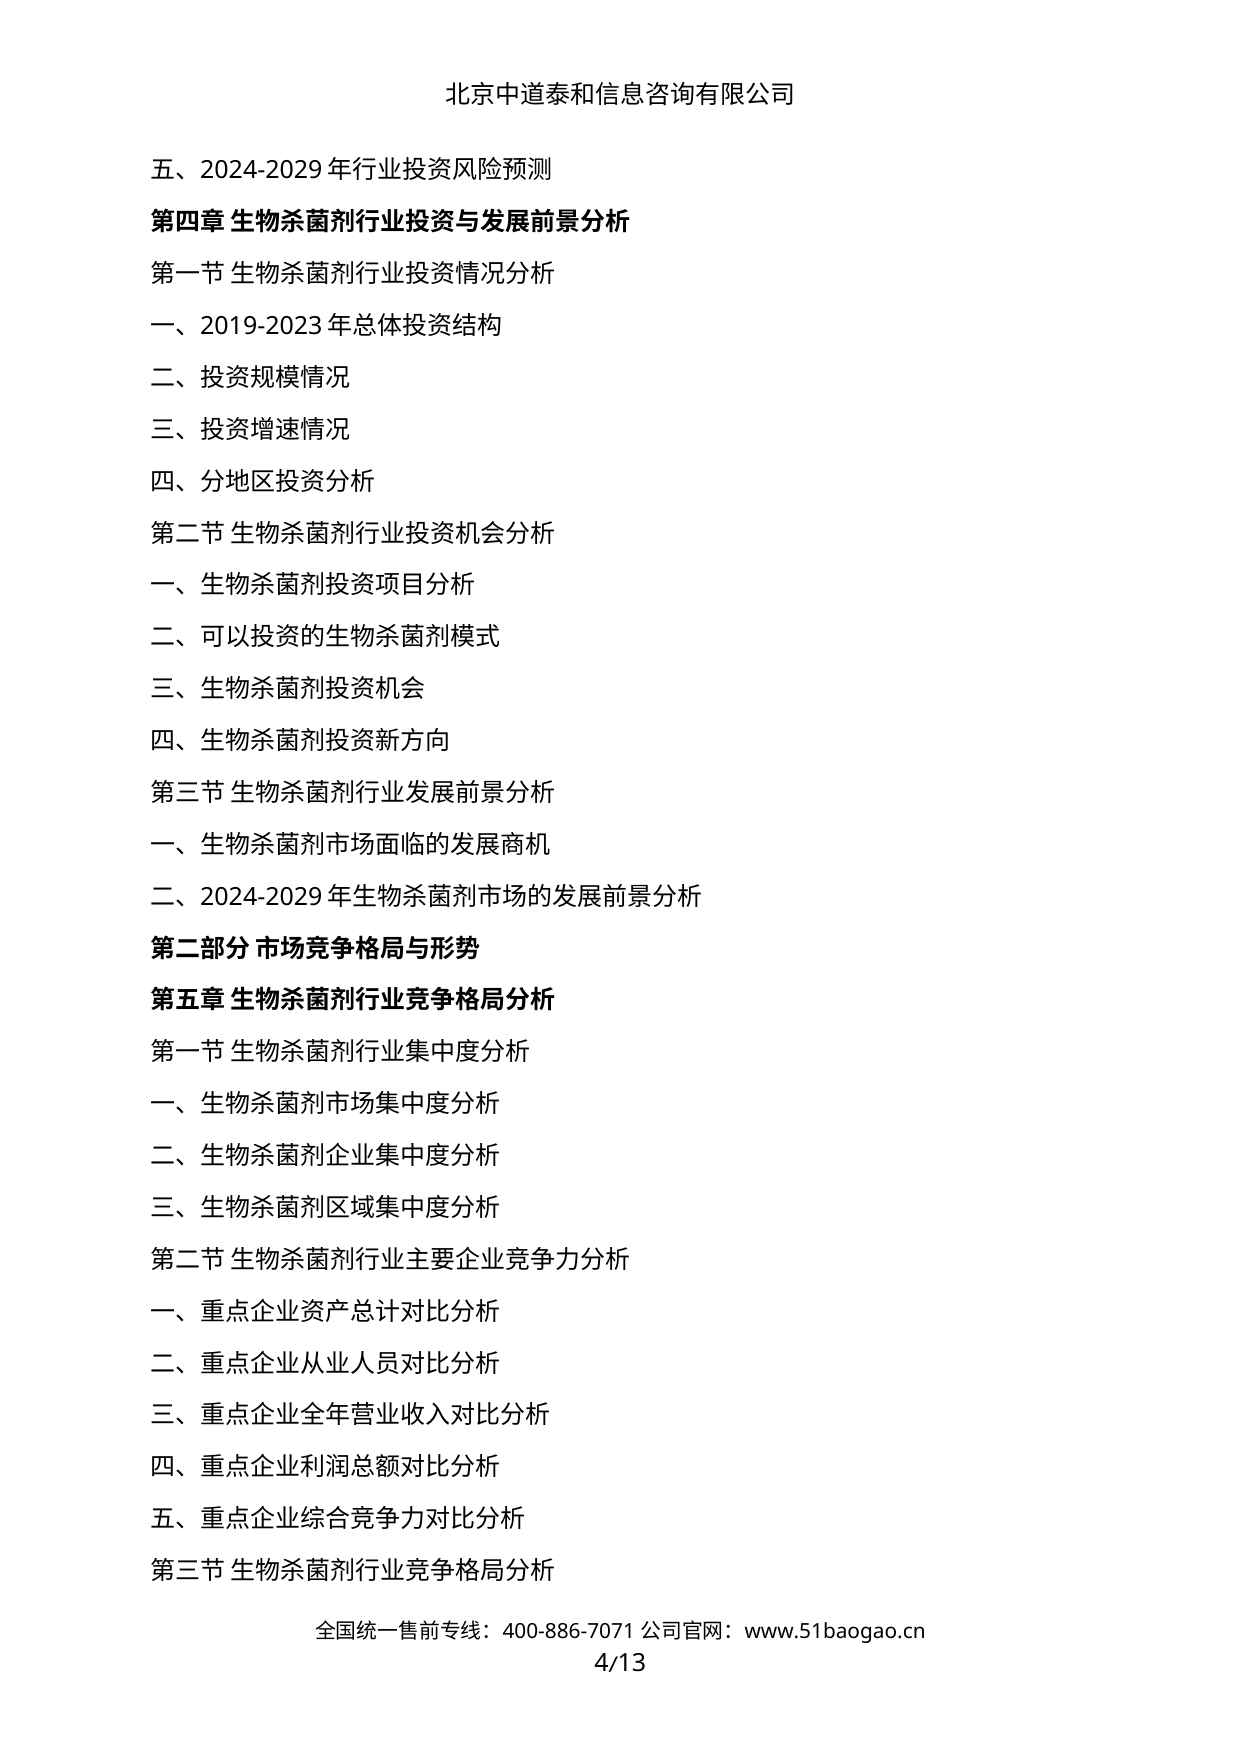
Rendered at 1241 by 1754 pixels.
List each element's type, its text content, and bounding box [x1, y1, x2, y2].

text 一、生物杀菌剂市场集中度分析 [150, 1084, 1090, 1120]
text 三、投资增速情况 [150, 409, 1090, 446]
text 一、2019-2023年总体投资结构 [150, 306, 1090, 342]
text 五、2024-2029年行业投资风险预测 [150, 150, 1090, 186]
text 第二节 生物杀菌剂行业投资机会分析 [150, 513, 1090, 549]
text 第二节 生物杀菌剂行业主要企业竞争力分析 [150, 1239, 1090, 1276]
text 二、可以投资的生物杀菌剂模式 [150, 617, 1090, 653]
text 三、重点企业全年营业收入对比分析 [150, 1395, 1090, 1431]
text 四、生物杀菌剂投资新方向 [150, 721, 1090, 757]
text 第一节 生物杀菌剂行业集中度分析 [150, 1032, 1090, 1068]
text 第二部分 市场竞争格局与形势 [150, 928, 1090, 964]
text 三、生物杀菌剂区域集中度分析 [150, 1187, 1090, 1224]
text 四、分地区投资分析 [150, 461, 1090, 497]
text 第三节 生物杀菌剂行业竞争格局分析 [150, 1551, 1090, 1587]
text 二、投资规模情况 [150, 357, 1090, 394]
text 三、生物杀菌剂投资机会 [150, 669, 1090, 705]
text 一、重点企业资产总计对比分析 [150, 1291, 1090, 1327]
text 二、2024-2029年生物杀菌剂市场的发展前景分析 [150, 876, 1090, 912]
text 四、重点企业利润总额对比分析 [150, 1447, 1090, 1483]
text 一、生物杀菌剂投资项目分析 [150, 565, 1090, 601]
text 二、重点企业从业人员对比分析 [150, 1343, 1090, 1379]
text 一、生物杀菌剂市场面临的发展商机 [150, 824, 1090, 861]
text 第一节 生物杀菌剂行业投资情况分析 [150, 254, 1090, 290]
text 第三节 生物杀菌剂行业发展前景分析 [150, 772, 1090, 809]
text 五、重点企业综合竞争力对比分析 [150, 1499, 1090, 1535]
text 第五章 生物杀菌剂行业竞争格局分析 [150, 980, 1090, 1016]
text 二、生物杀菌剂企业集中度分析 [150, 1136, 1090, 1172]
text 第四章 生物杀菌剂行业投资与发展前景分析 [150, 202, 1090, 238]
